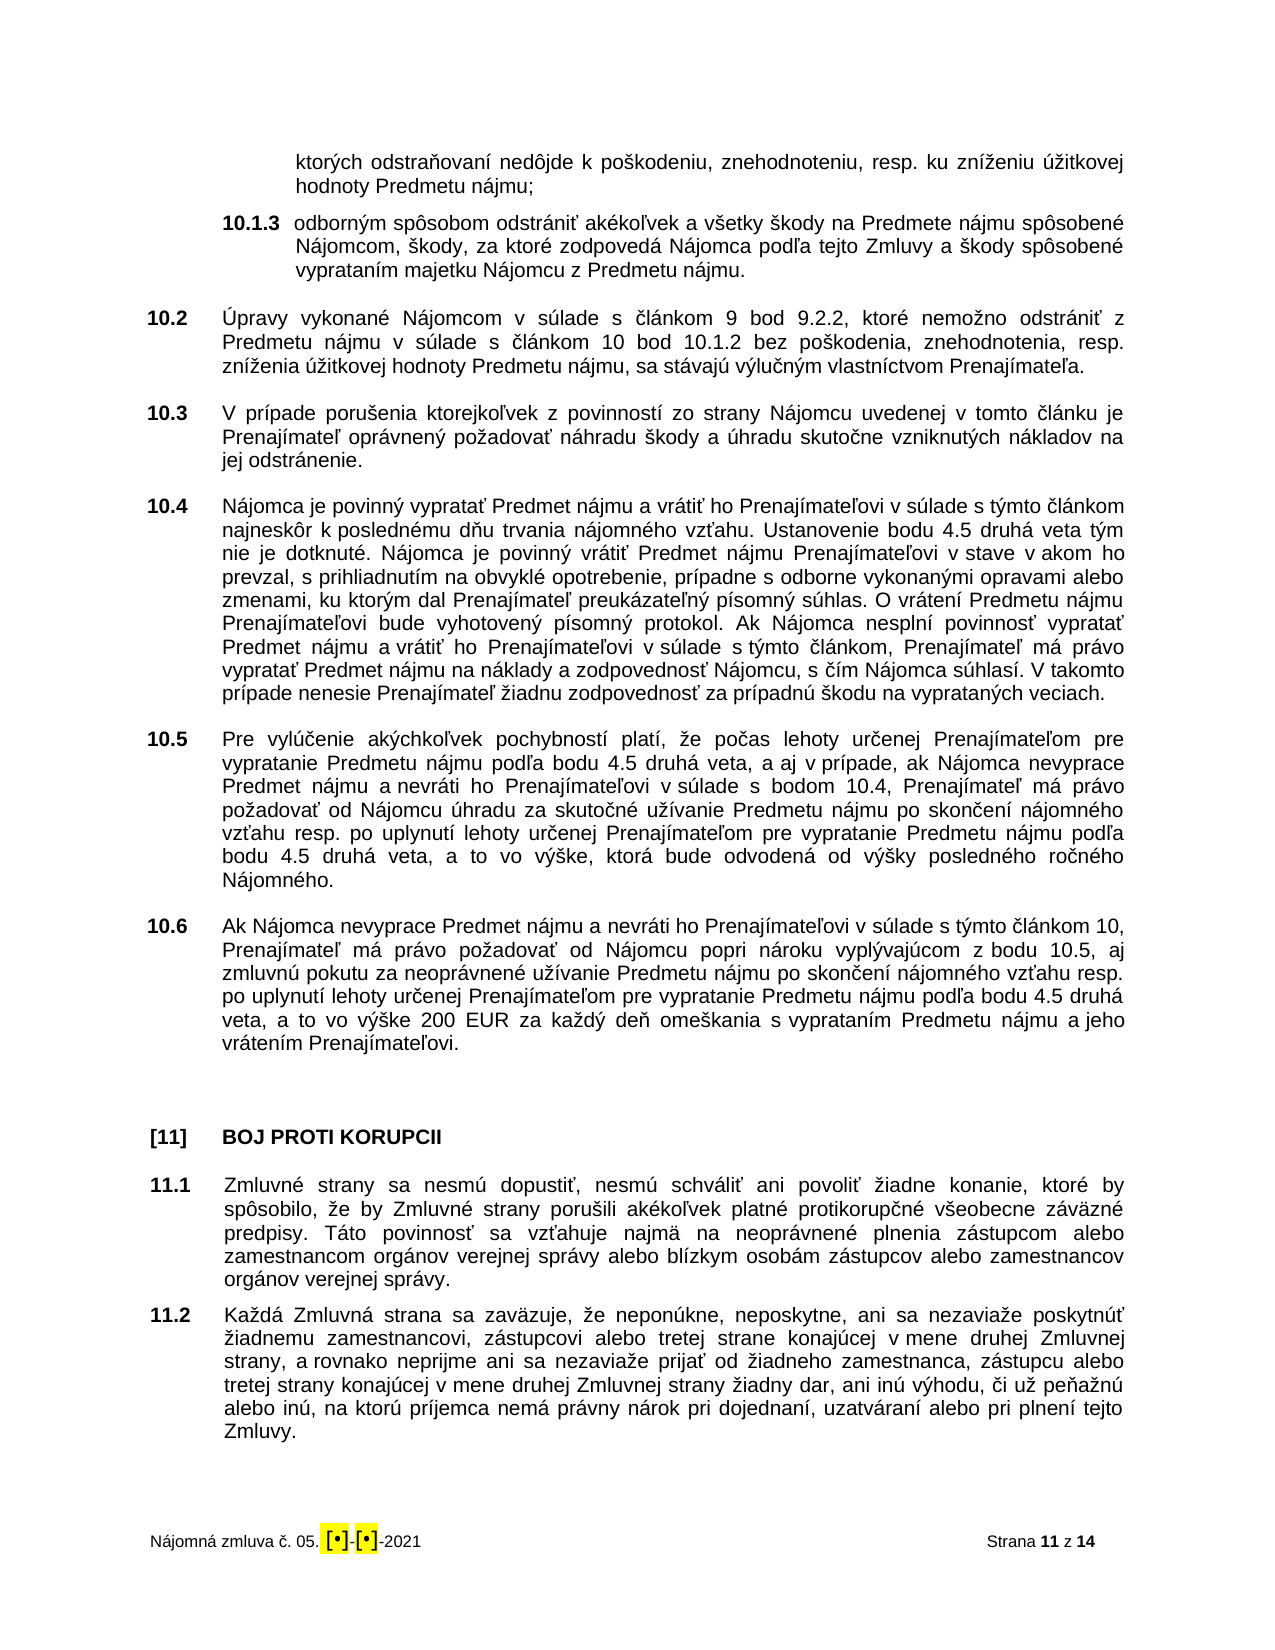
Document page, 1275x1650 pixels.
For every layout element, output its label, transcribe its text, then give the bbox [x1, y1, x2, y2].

text 10.4 Nájomca je povinný vypratať Predmet nájmu a vrátiť ho Prenajímateľovi v súlade s týmto článkom najneskôr k poslednému dňu trvania nájomného vzťahu. Ustanovenie bodu 4.5 druhá veta tým nie je dotknuté. Nájomca je povinný vrátiť Predmet nájmu Prenajímateľovi v stave v akom ho prevzal, s prihliadnutím na obvyklé opotrebenie, prípadne s odborne vykonanými opravami alebo zmenami, ku ktorým dal Prenajímateľ preukázateľný písomný súhlas. O vrátení Predmetu nájmu Prenajímateľovi bude vyhotovený písomný protokol. Ak Nájomca nesplní povinnosť vypratať Predmet nájmu a vrátiť ho Prenajímateľovi v súlade s týmto článkom, Prenajímateľ má právo vypratať Predmet nájmu na náklady a zodpovednosť Nájomcu, s čím Nájomca súhlasí. V takomto prípade nenesie Prenajímateľ žiadnu zodpovednosť za prípadnú škodu na vyprataných veciach. [147, 495, 1125, 705]
list Zmluvné strany sa nesmú dopustiť, nesmú schváliť ani povoliť žiadne konanie, ktoré by spôsobilo, že by Zmluvné strany porušili akékoľvek platné protikorupčné všeobecne záväzné predpisy. Táto povinnosť sa vzťahuje najmä na neoprávnené plnenia zástupcom alebo zamestnancom orgánov verejnej správy alebo blízkym osobám zástupcov alebo zamestnancov orgánov verejnej správy. [150, 1174, 1125, 1291]
text 10.5 Pre vylúčenie akýchkoľvek pochybností platí, že počas lehoty určenej Prenajímateľom pre vypratanie Predmetu nájmu podľa bodu 4.5 druhá veta, a aj v prípade, ak Nájomca nevyprace Predmet nájmu a nevráti ho Prenajímateľovi v súlade s bodom 10.4, Prenajímateľ má právo požadovať od Nájomcu úhradu za skutočné užívanie Predmetu nájmu po skončení nájomného vzťahu resp. po uplynutí lehoty určenej Prenajímateľom pre vypratanie Predmetu nájmu podľa bodu 4.5 druhá veta, a to vo výške, ktorá bude odvodená od výšky posledného ročného Nájomného. [147, 728, 1125, 892]
text [11] BOJ PROTI KORUPCII [150, 1126, 1125, 1149]
list Každá Zmluvná strana sa zaväzuje, že neponúkne, neposkytne, ani sa nezaviaže poskytnúť žiadnemu zamestnancovi, zástupcovi alebo tretej strane konajúcej v mene druhej Zmluvnej strany, a rovnako neprijme ani sa nezaviaže prijať od žiadneho zamestnanca, zástupcu alebo tretej strany konajúcej v mene druhej Zmluvnej strany žiadny dar, ani inú výhodu, či už peňažnú alebo inú, na ktorú príjemca nemá právny nárok pri dojednaní, uzatváraní alebo pri plnení tejto Zmluvy. [150, 1303, 1125, 1443]
text 10.2 Úpravy vykonané Nájomcom v súlade s článkom 9 bod 9.2.2, ktoré nemožno odstrániť z Predmetu nájmu v súlade s článkom 10 bod 10.1.2 bez poškodenia, znehodnotenia, resp. zníženia úžitkovej hodnoty Predmetu nájmu, sa stávajú výlučným vlastníctvom Prenajímateľa. [147, 306, 1125, 378]
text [222, 150, 1125, 198]
text 10.6 Ak Nájomca nevyprace Predmet nájmu a nevráti ho Prenajímateľovi v súlade s týmto článkom 10, Prenajímateľ má právo požadovať od Nájomcu popri nároku vyplývajúcom z bodu 10.5, aj zmluvnú pokutu za neoprávnené užívanie Predmetu nájmu po skončení nájomného vzťahu resp. po uplynutí lehoty určenej Prenajímateľom pre vypratanie Predmetu nájmu podľa bodu 4.5 druhá veta, a to vo výške 200 EUR za každý deň omeškania s vyprataním Predmetu nájmu a jeho vrátením Prenajímateľovi. [147, 915, 1125, 1055]
text 10.3 V prípade porušenia ktorejkoľvek z povinností zo strany Nájomcu uvedenej v tomto článku je Prenajímateľ oprávnený požadovať náhradu škody a úhradu skutočne vzniknutých nákladov na jej odstránenie. [147, 402, 1125, 472]
text 10.1.3 odborným spôsobom odstrániť akékoľvek a všetky škody na Predmete nájmu spôsobené Nájomcom, škody, za ktoré zodpovedá Nájomca podľa tejto Zmluvy a škody spôsobené vyprataním majetku Nájomcu z Predmetu nájmu. [222, 210, 1125, 282]
